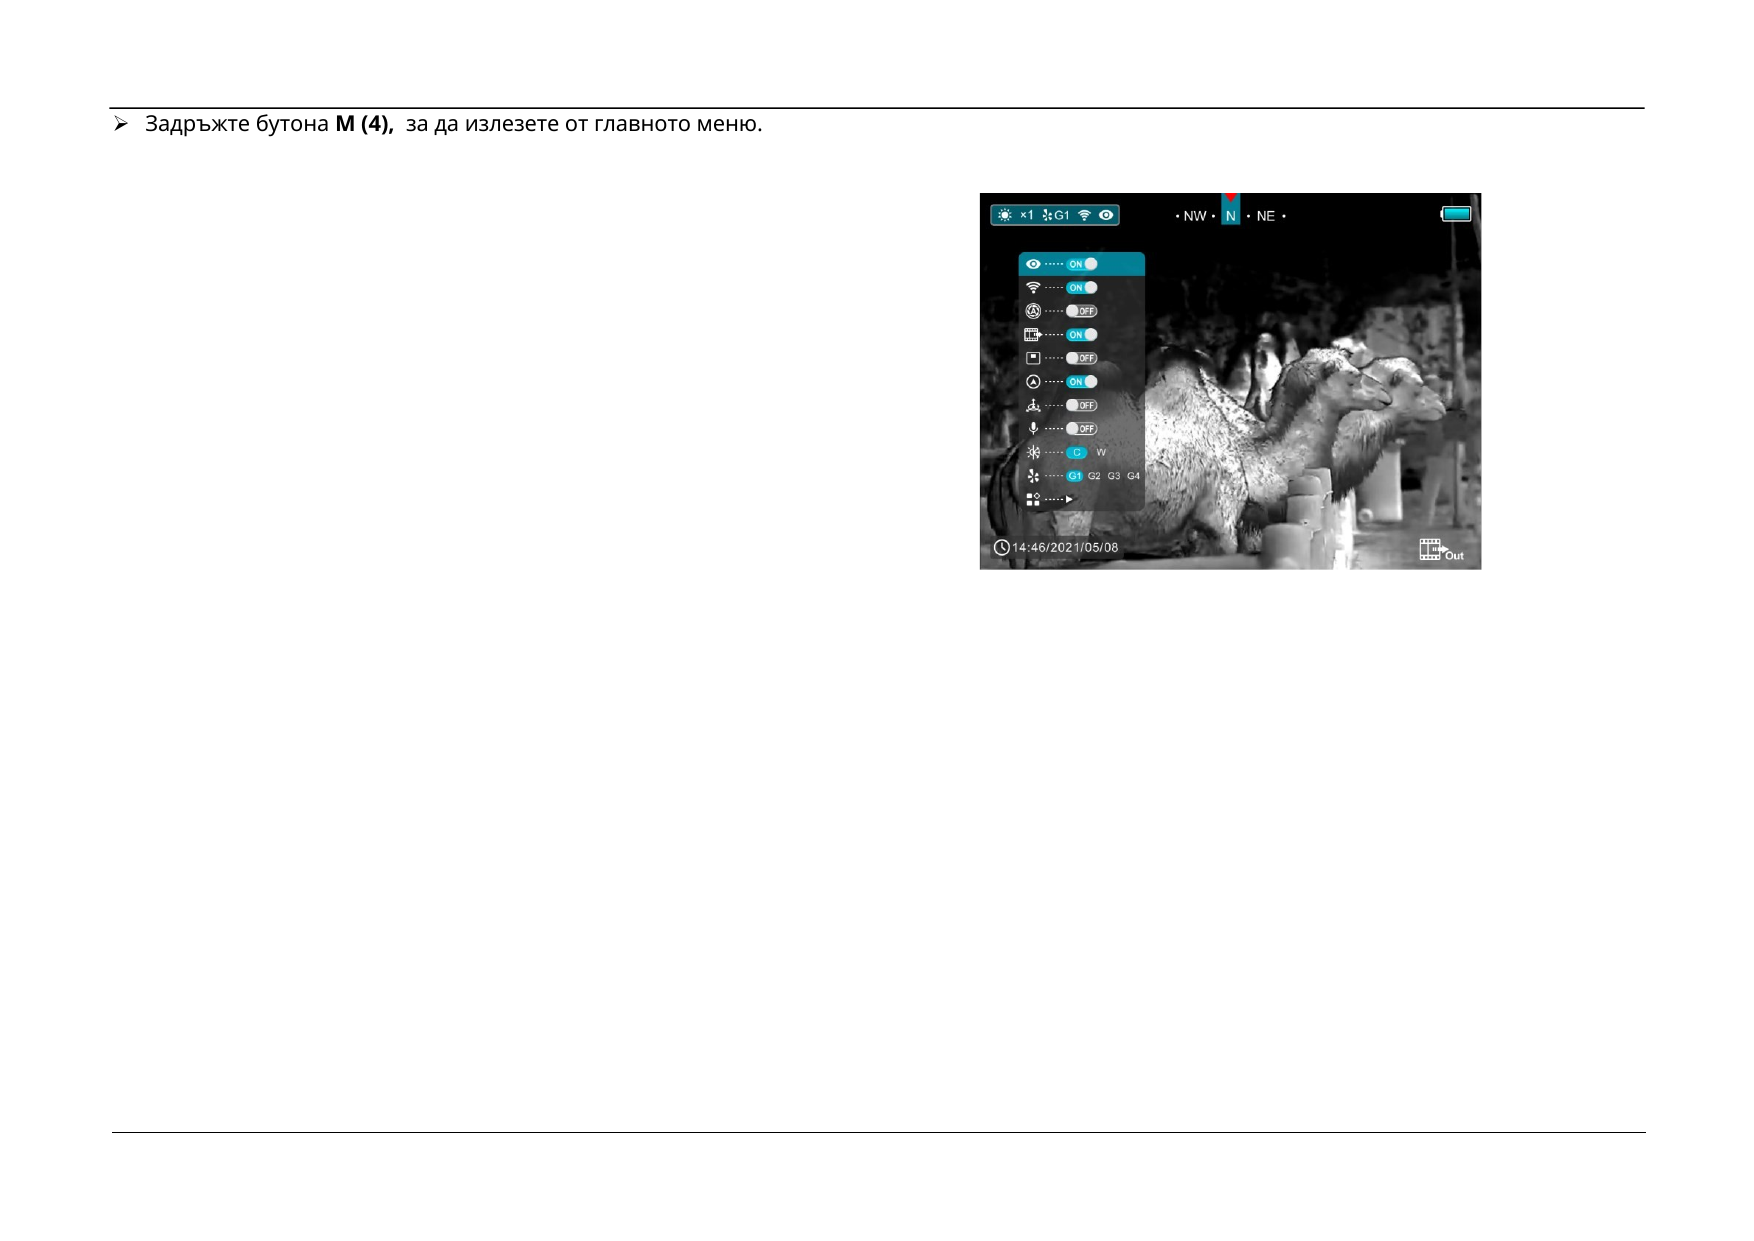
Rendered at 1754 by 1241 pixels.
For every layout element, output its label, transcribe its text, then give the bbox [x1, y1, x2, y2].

picture [979, 193, 1482, 570]
list Задръжте бутона M (4), за да излезете от главното меню. [112, 108, 842, 138]
